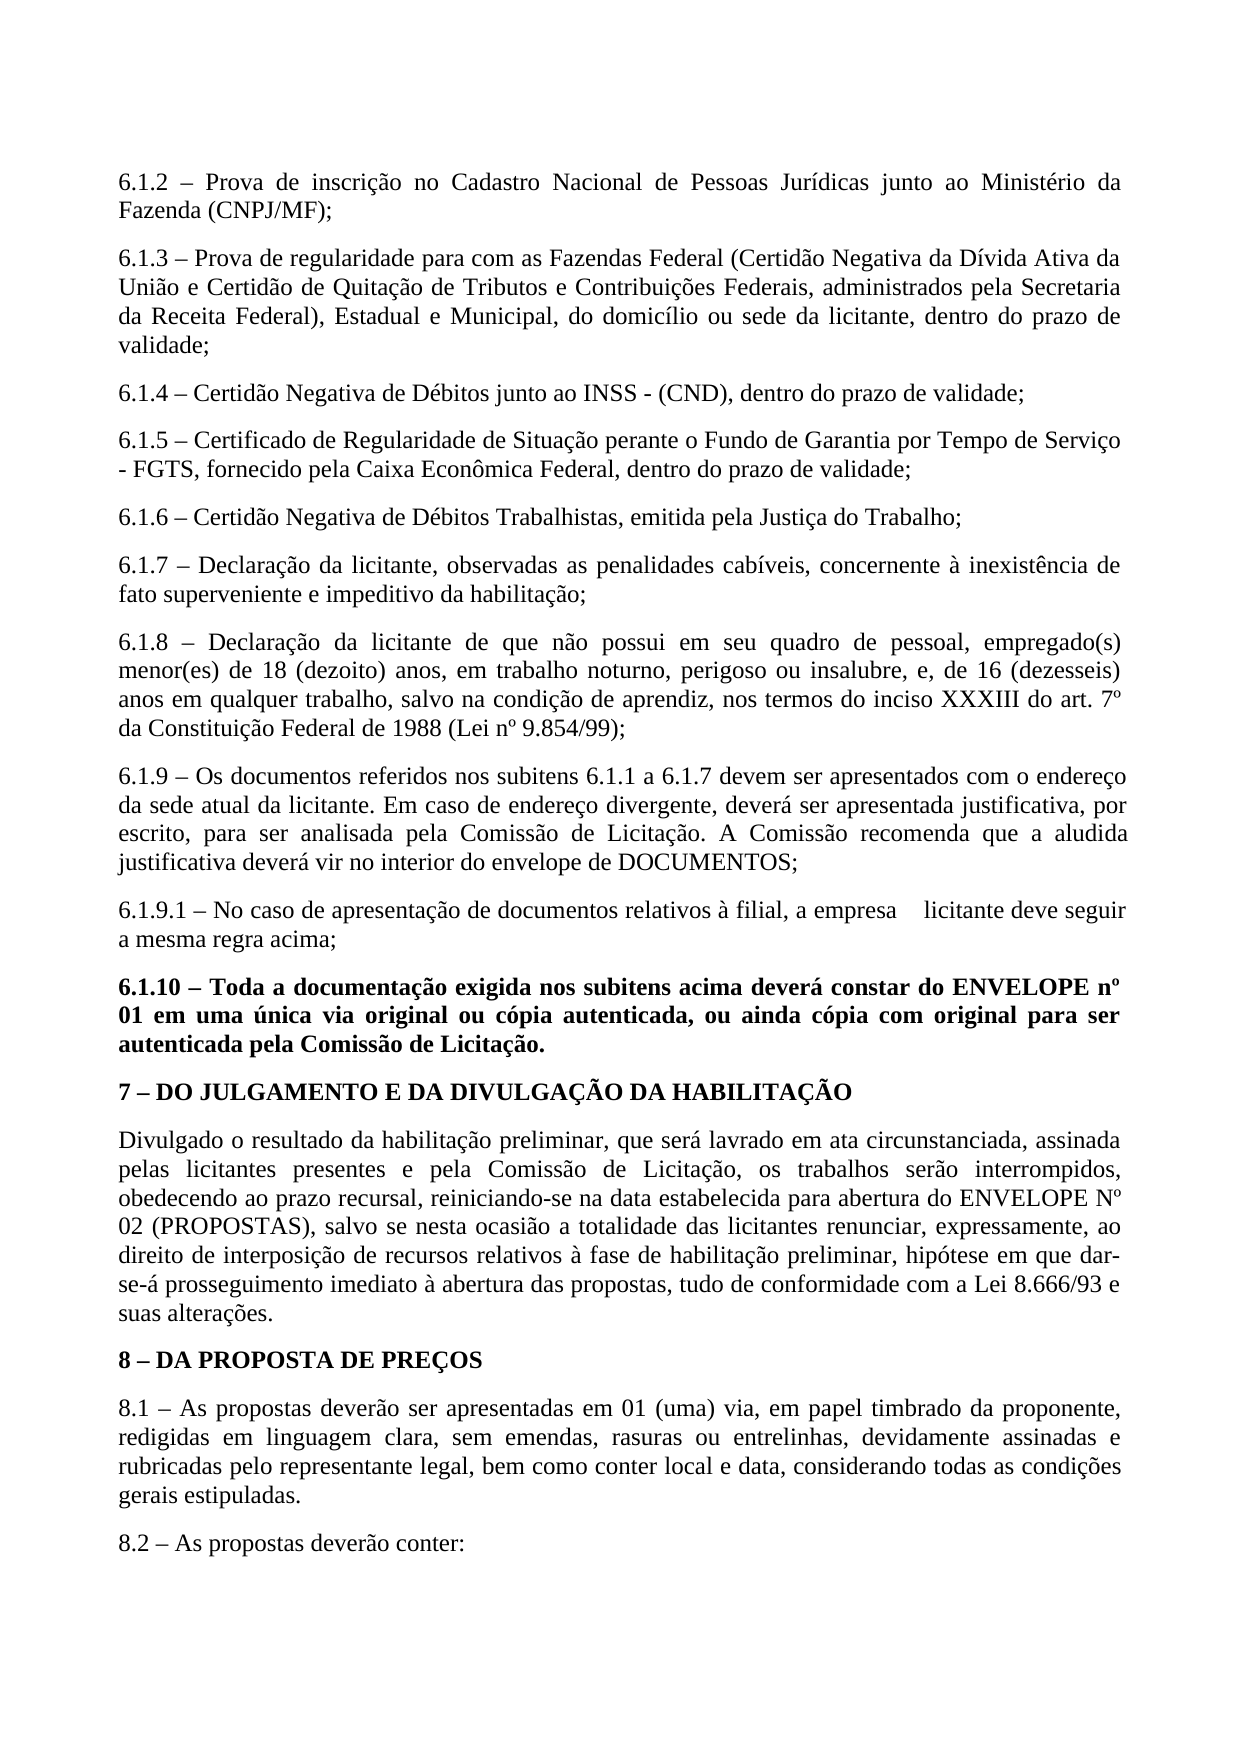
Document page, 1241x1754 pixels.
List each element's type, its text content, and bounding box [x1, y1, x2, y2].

text 6.1.6 – Certidão Negativa de Débitos Trabalhistas, emitida pela Justiça do Trabalho; [118, 502, 1122, 531]
text 6.1.5 – Certificado de Regularidade de Situação perante o Fundo de Garantia por Tempo de Serviço - FGTS, fornecido pela Caixa Econômica Federal, dentro do prazo de validade; [118, 426, 1122, 483]
text 6.1.4 – Certidão Negativa de Débitos junto ao INSS - (CND), dentro do prazo de validade; [118, 378, 1122, 406]
text 6.1.7 – Declaração da licitante, observadas as penalidades cabíveis, concernente à inexistência de fato superveniente e impeditivo da habilitação; [118, 550, 1122, 608]
text 6.1.10 – Toda a documentação exigida nos subitens acima deverá constar do ENVELOPE nº 01 em uma única via original ou cópia autenticada, ou ainda cópia com original para ser autenticada pela Comissão de Licitação. [118, 972, 1122, 1058]
text 6.1.9.1 – No caso de apresentação de documentos relativos à filial, a empresa licitante deve seguir a mesma regra acima; [118, 895, 1129, 953]
text 8.1 – As propostas deverão ser apresentadas em 01 (uma) via, em papel timbrado da proponente, redigidas em linguagem clara, sem emendas, rasuras ou entrelinhas, devidamente assinadas e rubricadas pelo representante legal, bem como conter local e data, considerando todas as condições gerais estipuladas. [118, 1393, 1122, 1508]
text 8.2 – As propostas deverão conter: [118, 1528, 1122, 1556]
text Divulgado o resultado da habilitação preliminar, que será lavrado em ata circunstanciada, assinada pelas licitantes presentes e pela Comissão de Licitação, os trabalhos serão interrompidos, obedecendo ao prazo recursal, reiniciando-se na data estabelecida para abertura do ENVELOPE Nº 02 (PROPOSTAS), salvo se nesta ocasião a totalidade das licitantes renunciar, expressamente, ao direito de interposição de recursos relativos à fase de habilitação preliminar, hipótese em que dar-se-á prosseguimento imediato à abertura das propostas, tudo de conformidade com a Lei 8.666/93 e suas alterações. [118, 1125, 1122, 1326]
text 7 – DO JULGAMENTO E DA DIVULGAÇÃO DA HABILITAÇÃO [118, 1077, 1122, 1106]
text 6.1.3 – Prova de regularidade para com as Fazendas Federal (Certidão Negativa da Dívida Ativa da União e Certidão de Quitação de Tributos e Contribuições Federais, administrados pela Secretaria da Receita Federal), Estadual e Municipal, do domicílio ou sede da licitante, dentro do prazo de validade; [118, 243, 1122, 358]
text 8 – DA PROPOSTA DE PREÇOS [118, 1346, 1122, 1374]
text 6.1.9 – Os documentos referidos nos subitens 6.1.1 a 6.1.7 devem ser apresentados com o endereço da sede atual da licitante. Em caso de endereço divergente, deverá ser apresentada justificativa, por escrito, para ser analisada pela Comissão de Licitação. A Comissão recomenda que a aludida justificativa deverá vir no interior do envelope de DOCUMENTOS; [118, 761, 1129, 876]
text 6.1.2 – Prova de inscrição no Cadastro Nacional de Pessoas Jurídicas junto ao Ministério da Fazenda (CNPJ/MF); [118, 167, 1122, 224]
text 6.1.8 – Declaração da licitante de que não possui em seu quadro de pessoal, empregado(s) menor(es) de 18 (dezoito) anos, em trabalho noturno, perigoso ou insalubre, e, de 16 (dezesseis) anos em qualquer trabalho, salvo na condição de aprendiz, nos termos do inciso XXXIII do art. 7º da Constituição Federal de 1988 (Lei nº 9.854/99); [118, 627, 1122, 742]
